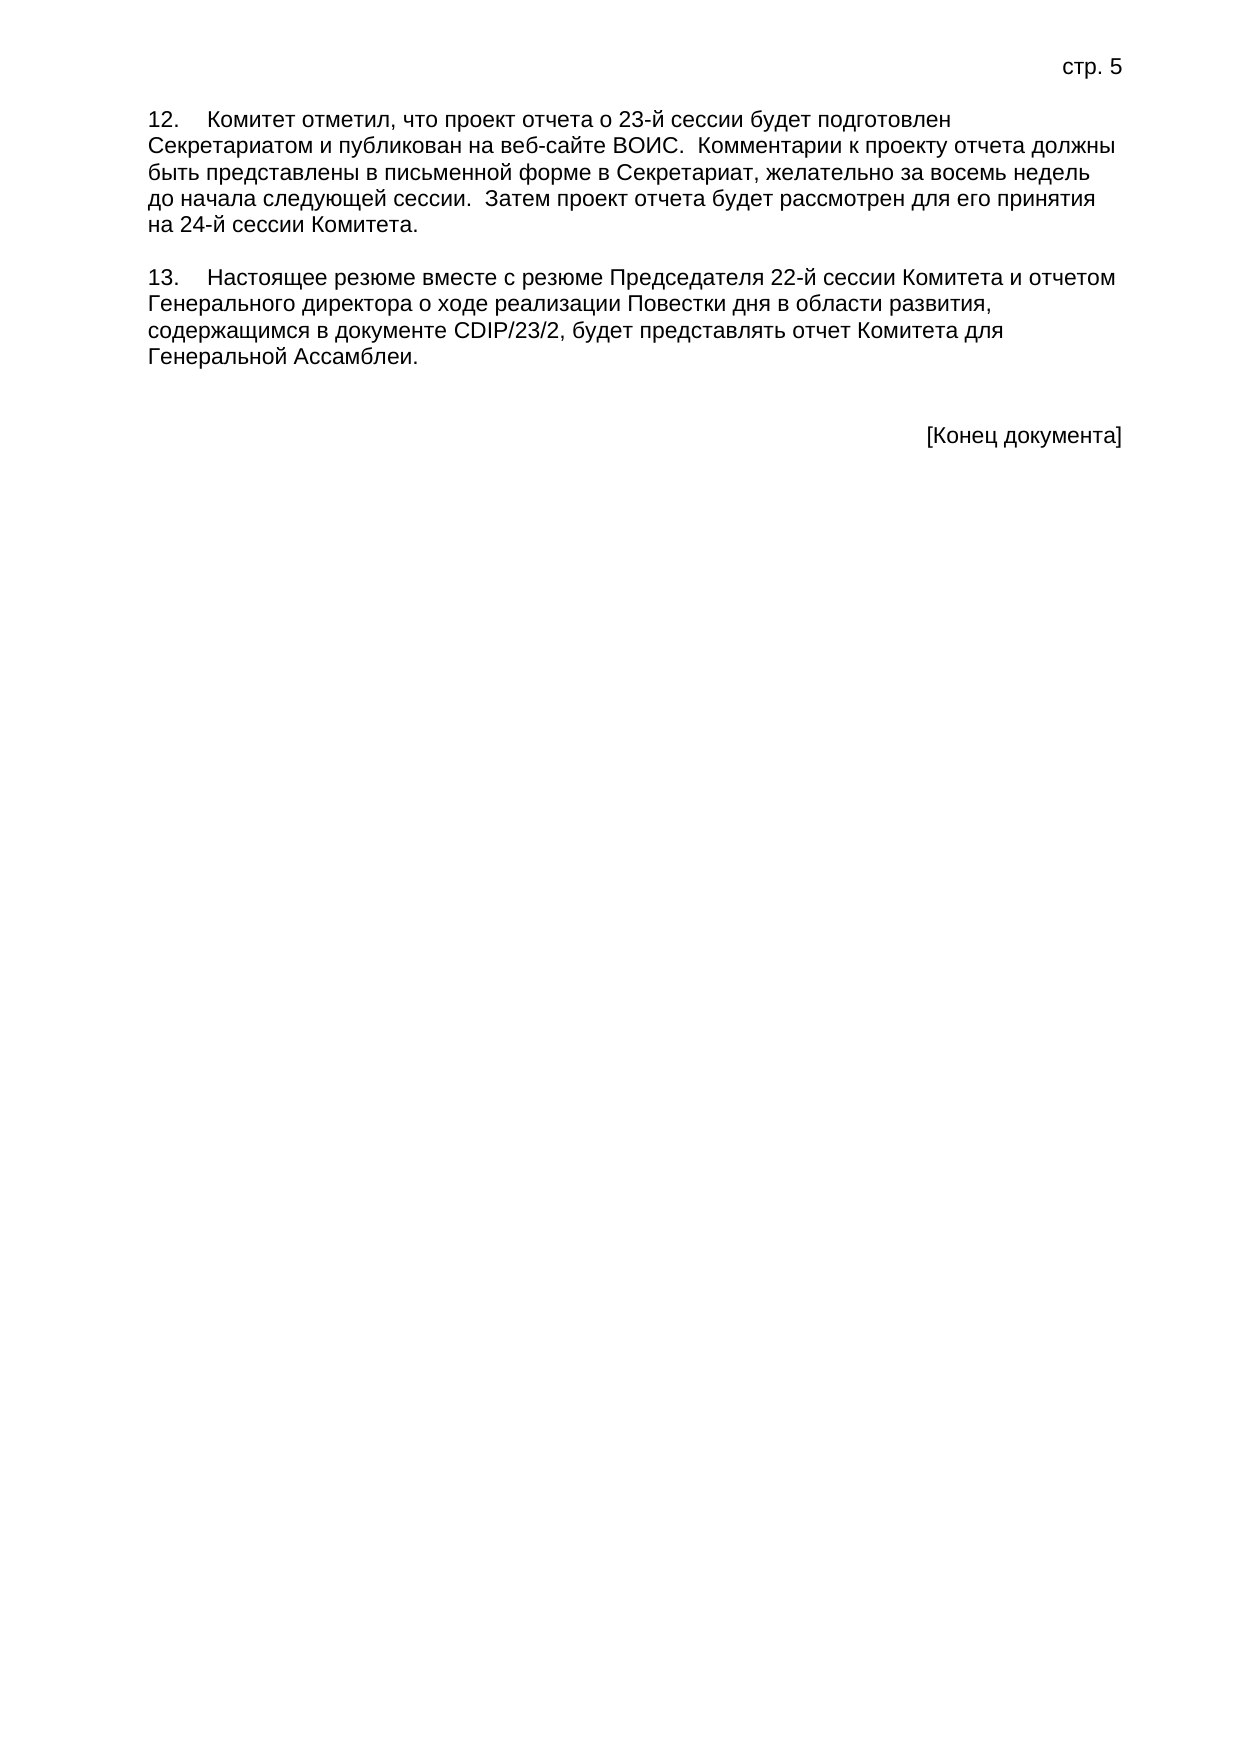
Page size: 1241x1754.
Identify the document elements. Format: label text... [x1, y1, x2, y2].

text 13. Настоящее резюме вместе с резюме Председателя 22-й сессии Комитета и отчетом Генерального директора о ходе реализации Повестки дня в области развития, содержащимся в документе CDIP/23/2, будет представлять отчет Комитета для Генеральной Ассамблеи. [148, 264, 1122, 369]
text [Конец документа] [207, 422, 1122, 448]
text 12. Комитет отметил, что проект отчета о 23-й сессии будет подготовлен Секретариатом и публикован на веб-сайте ВОИС. Комментарии к проекту отчета должны быть представлены в письменной форме в Секретариат, желательно за восемь недель до начала следующей сессии. Затем проект отчета будет рассмотрен для его принятия на 24-й сессии Комитета. [148, 106, 1122, 238]
